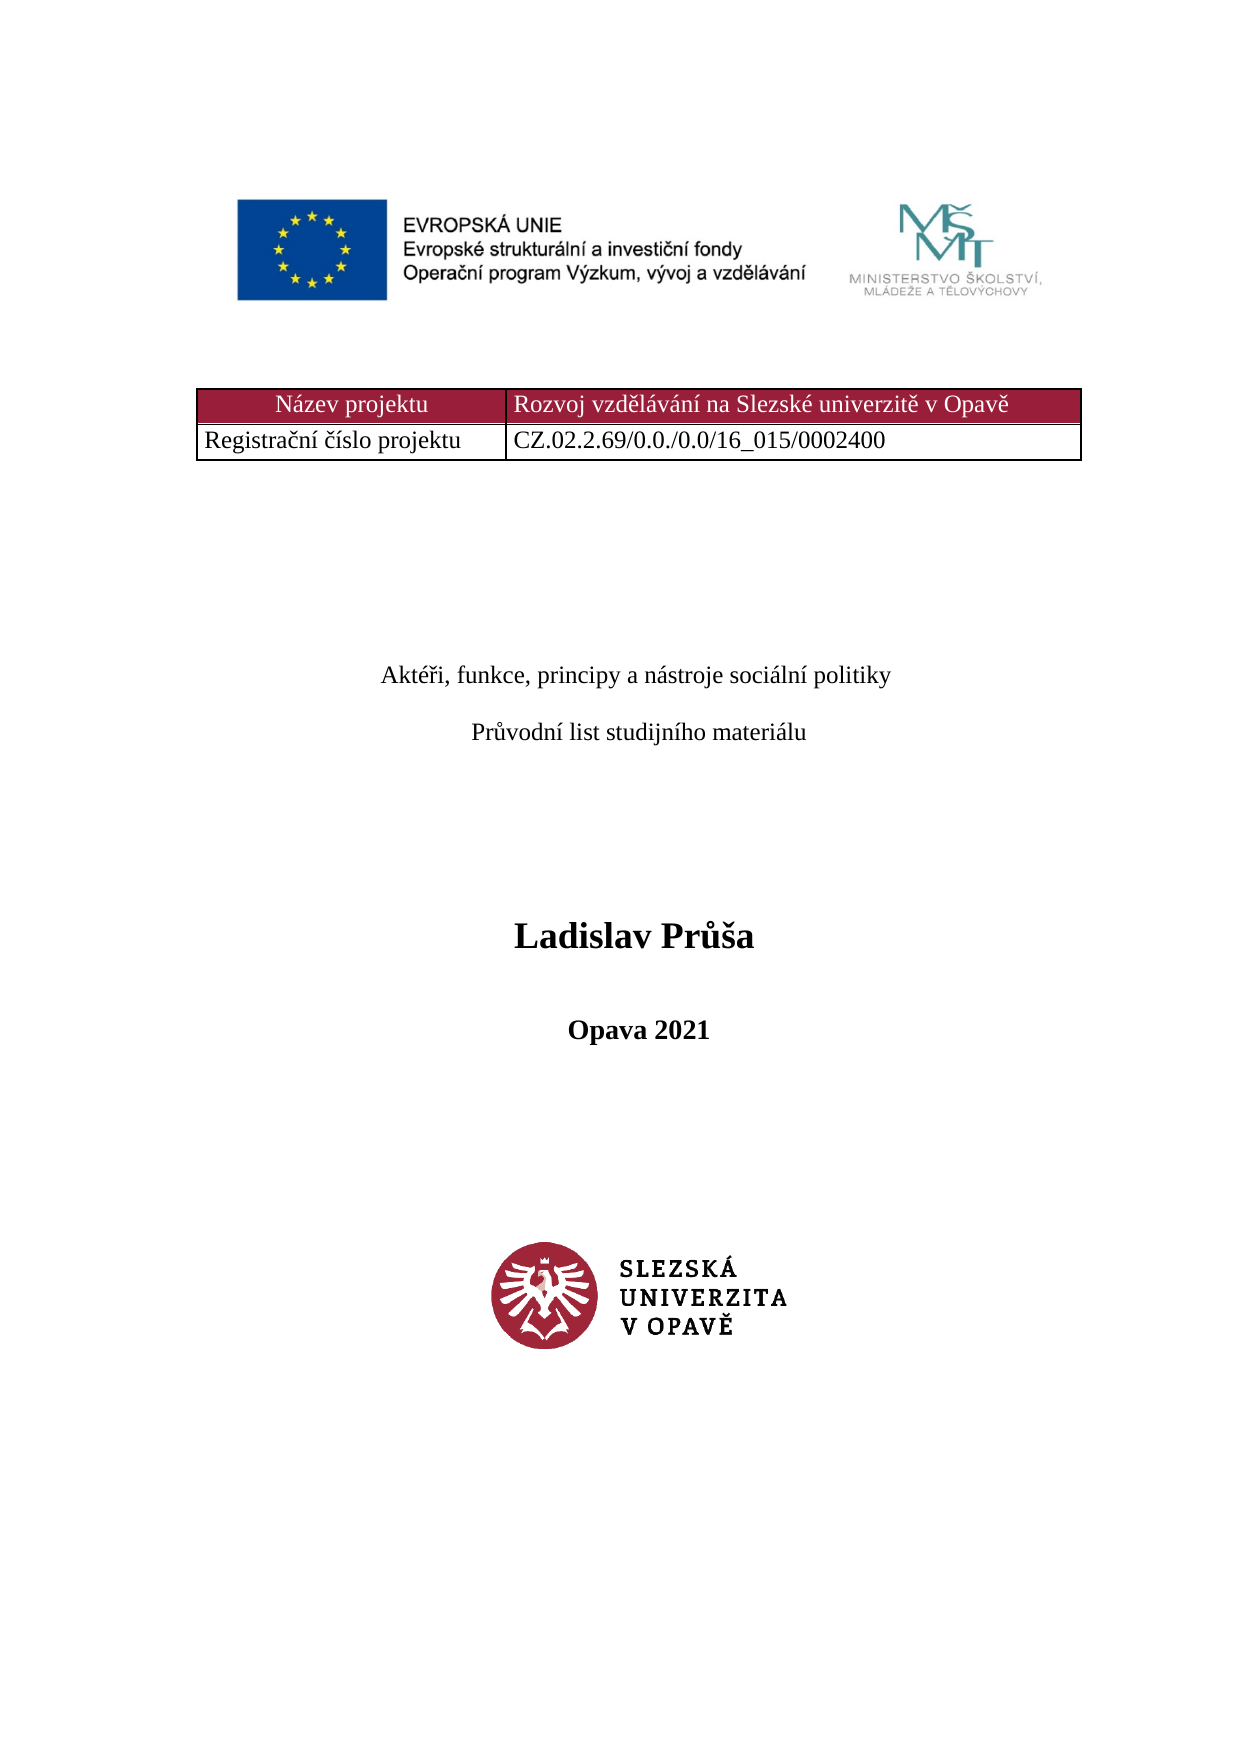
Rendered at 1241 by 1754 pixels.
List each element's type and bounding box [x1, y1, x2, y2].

picture [491, 1242, 787, 1349]
picture [187, 150, 1091, 350]
